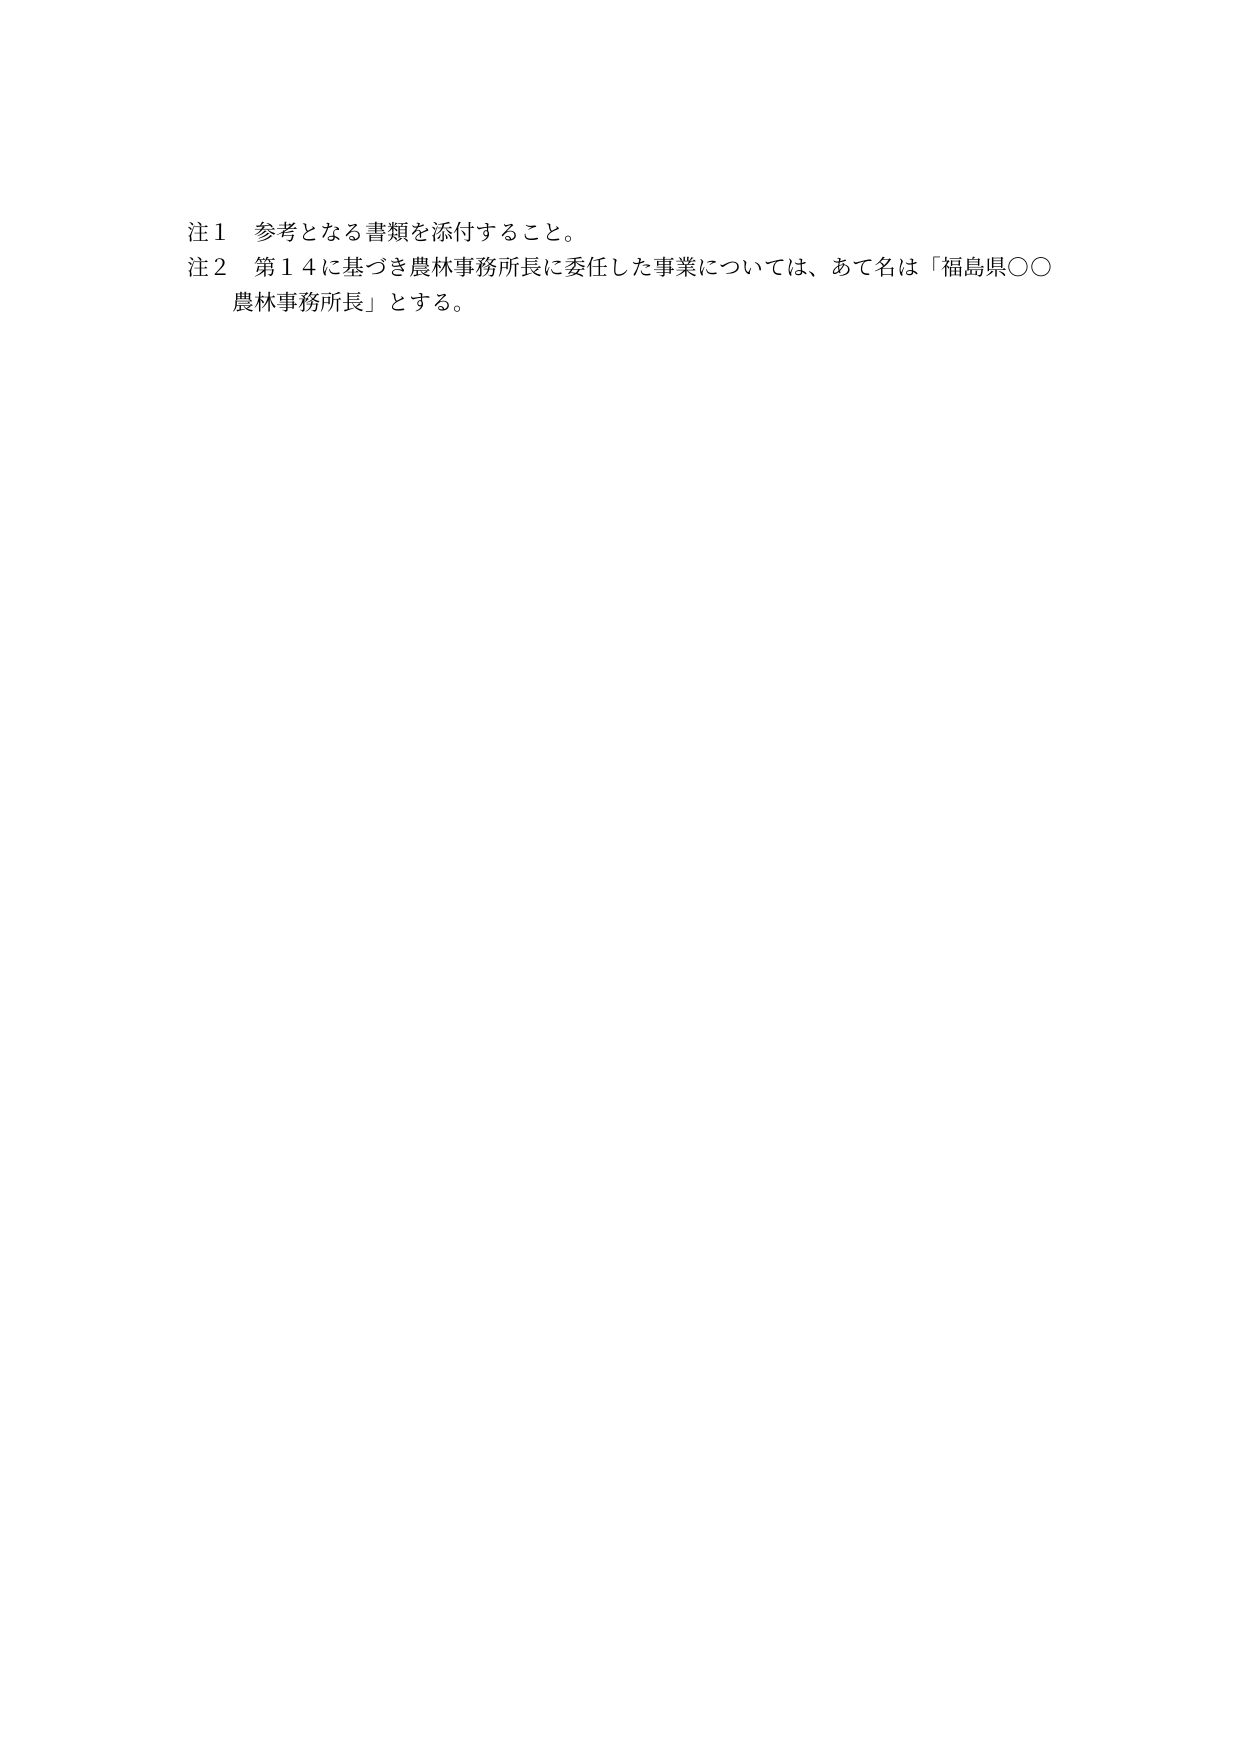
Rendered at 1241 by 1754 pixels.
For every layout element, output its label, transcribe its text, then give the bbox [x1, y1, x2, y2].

text 注２ 第１４に基づき農林事務所長に委任した事業については、あて名は「福島県○○農林事務所長」とする。 [187, 249, 1053, 319]
text 注１ 参考となる書類を添付すること。 [187, 214, 1053, 249]
